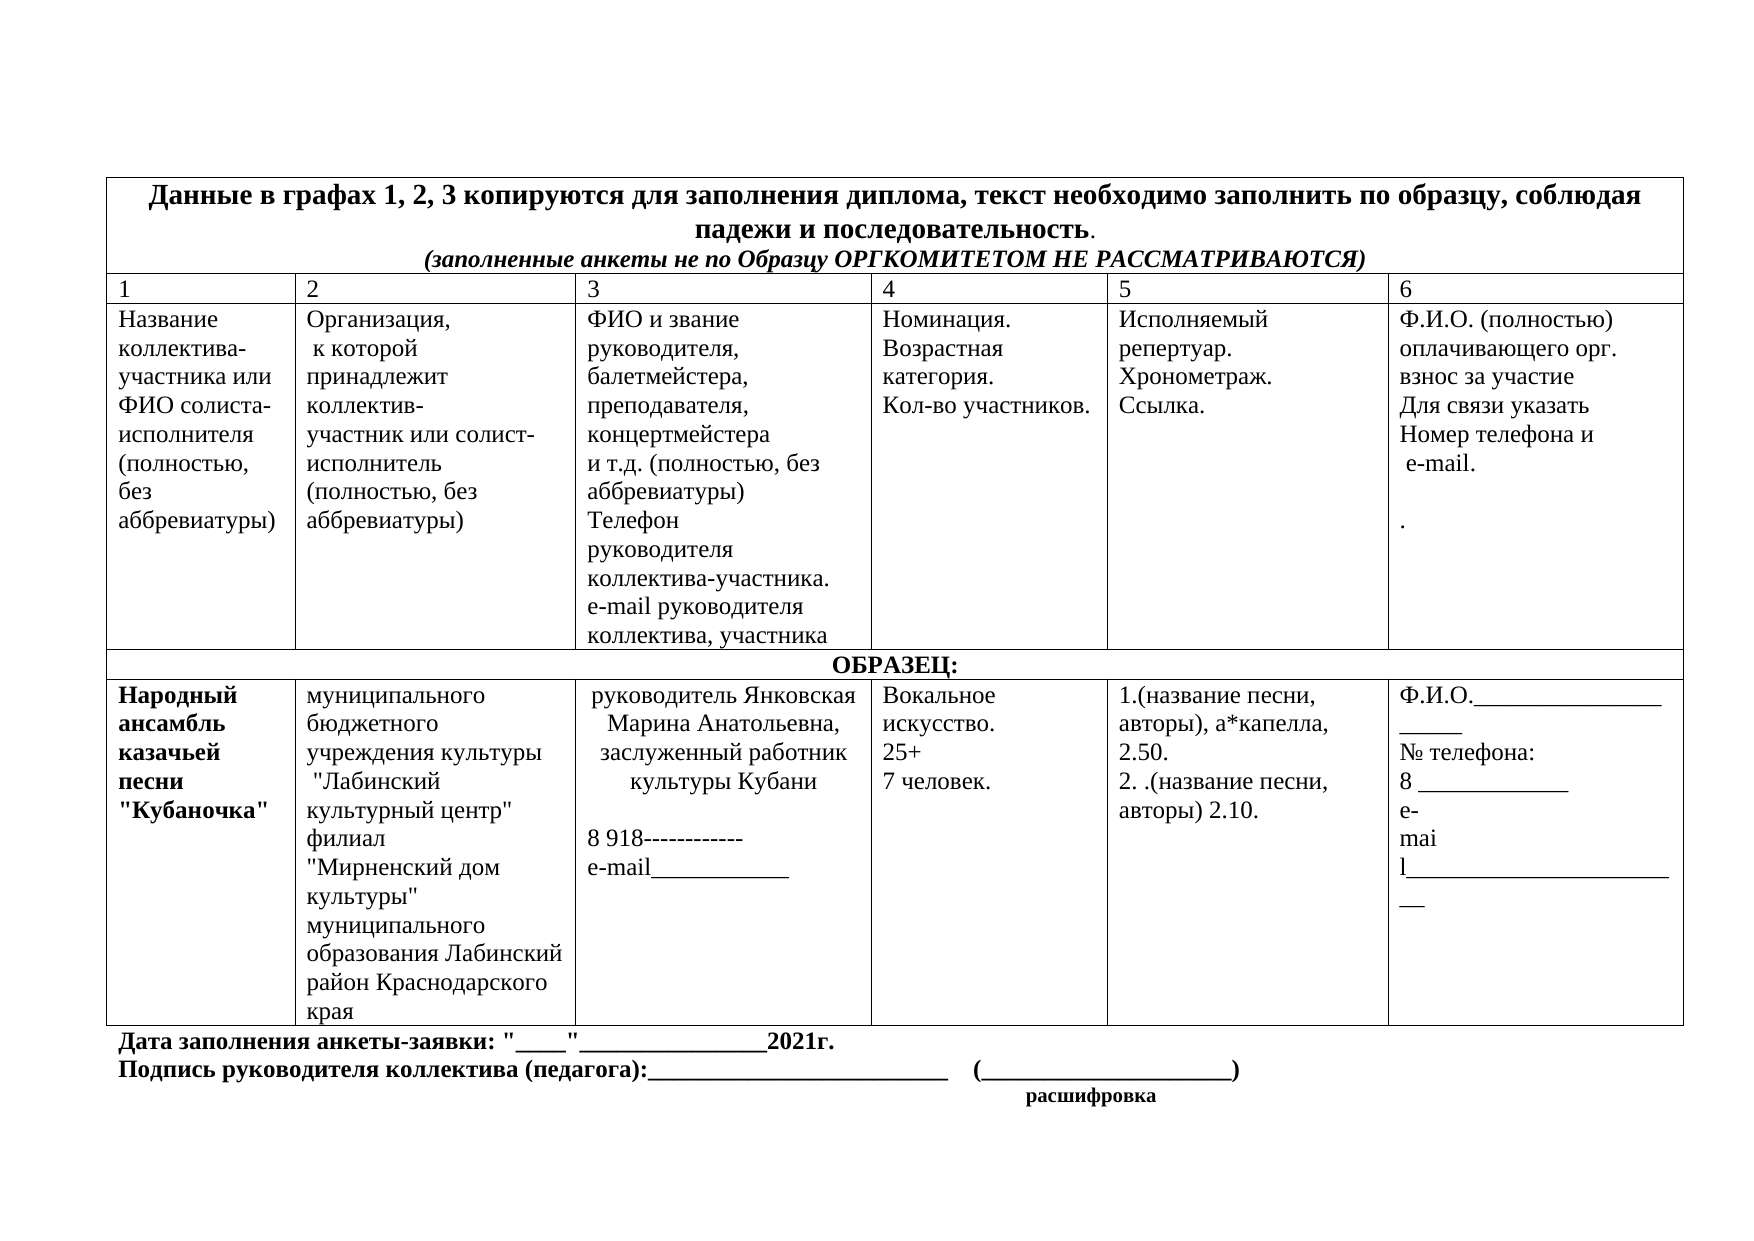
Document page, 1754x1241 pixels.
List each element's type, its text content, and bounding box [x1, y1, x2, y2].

table_cell 1.(название песни, авторы), а*капелла, 2.50. 2. .(название песни, авторы) 2.10. [1108, 680, 1388, 1025]
table_cell Ф.И.О. (полностью) оплачивающего орг. взнос за участие Для связи указать Номер телефона и e-mail. . [1389, 304, 1683, 649]
table_cell 4 [872, 274, 1107, 303]
table_cell Название коллектива-участника или ФИО солиста-исполнителя (полностью, без аббревиатуры) [107, 304, 295, 649]
table_cell Народный ансамбль казачьей песни "Кубаночка" [107, 680, 295, 1025]
table_cell 2 [296, 274, 575, 303]
table_cell муниципального бюджетного учреждения культуры "Лабинский культурный центр" филиал "Мирненский дом культуры" муниципального образования Лабинский район Краснодарского края [296, 680, 575, 1025]
table_cell Исполняемый репертуар. Хронометраж. Ссылка. [1108, 304, 1388, 649]
text Дата заполнения анкеты-заявки: "____"_______________2021г. [118, 1026, 1636, 1054]
table_cell ОБРАЗЕЦ: [107, 650, 1683, 679]
text Подпись руководителя коллектива (педагога):________________________ (____________________) [118, 1054, 1636, 1083]
table_cell 5 [1108, 274, 1388, 303]
table_cell 6 [1389, 274, 1683, 303]
table_cell Вокальное искусство. 25+ 7 человек. [872, 680, 1107, 1025]
text расшифровка [118, 1083, 1636, 1107]
table_cell ФИО и звание руководителя, балетмейстера, преподавателя, концертмейстера и т.д. (полностью, без аббревиатуры) Телефон руководителя коллектива-участника. e-mail руководителя коллектива, участника [576, 304, 871, 649]
table_cell 1 [107, 274, 295, 303]
table_cell Номинация. Возрастная категория. Кол-во участников. [872, 304, 1107, 649]
table_cell 3 [576, 274, 871, 303]
table_cell Ф.И.О.____________________ № телефона: 8 ____________ e-mail_______________________ [1389, 680, 1683, 1025]
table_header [107, 178, 1683, 273]
table_cell руководитель Янковская Марина Анатольевна, заслуженный работник культуры Кубани 8 918------------ e-mail___________ [576, 680, 871, 1025]
table_cell Организация, к которой принадлежит коллектив- участник или солист-исполнитель (полностью, без аббревиатуры) [296, 304, 575, 649]
